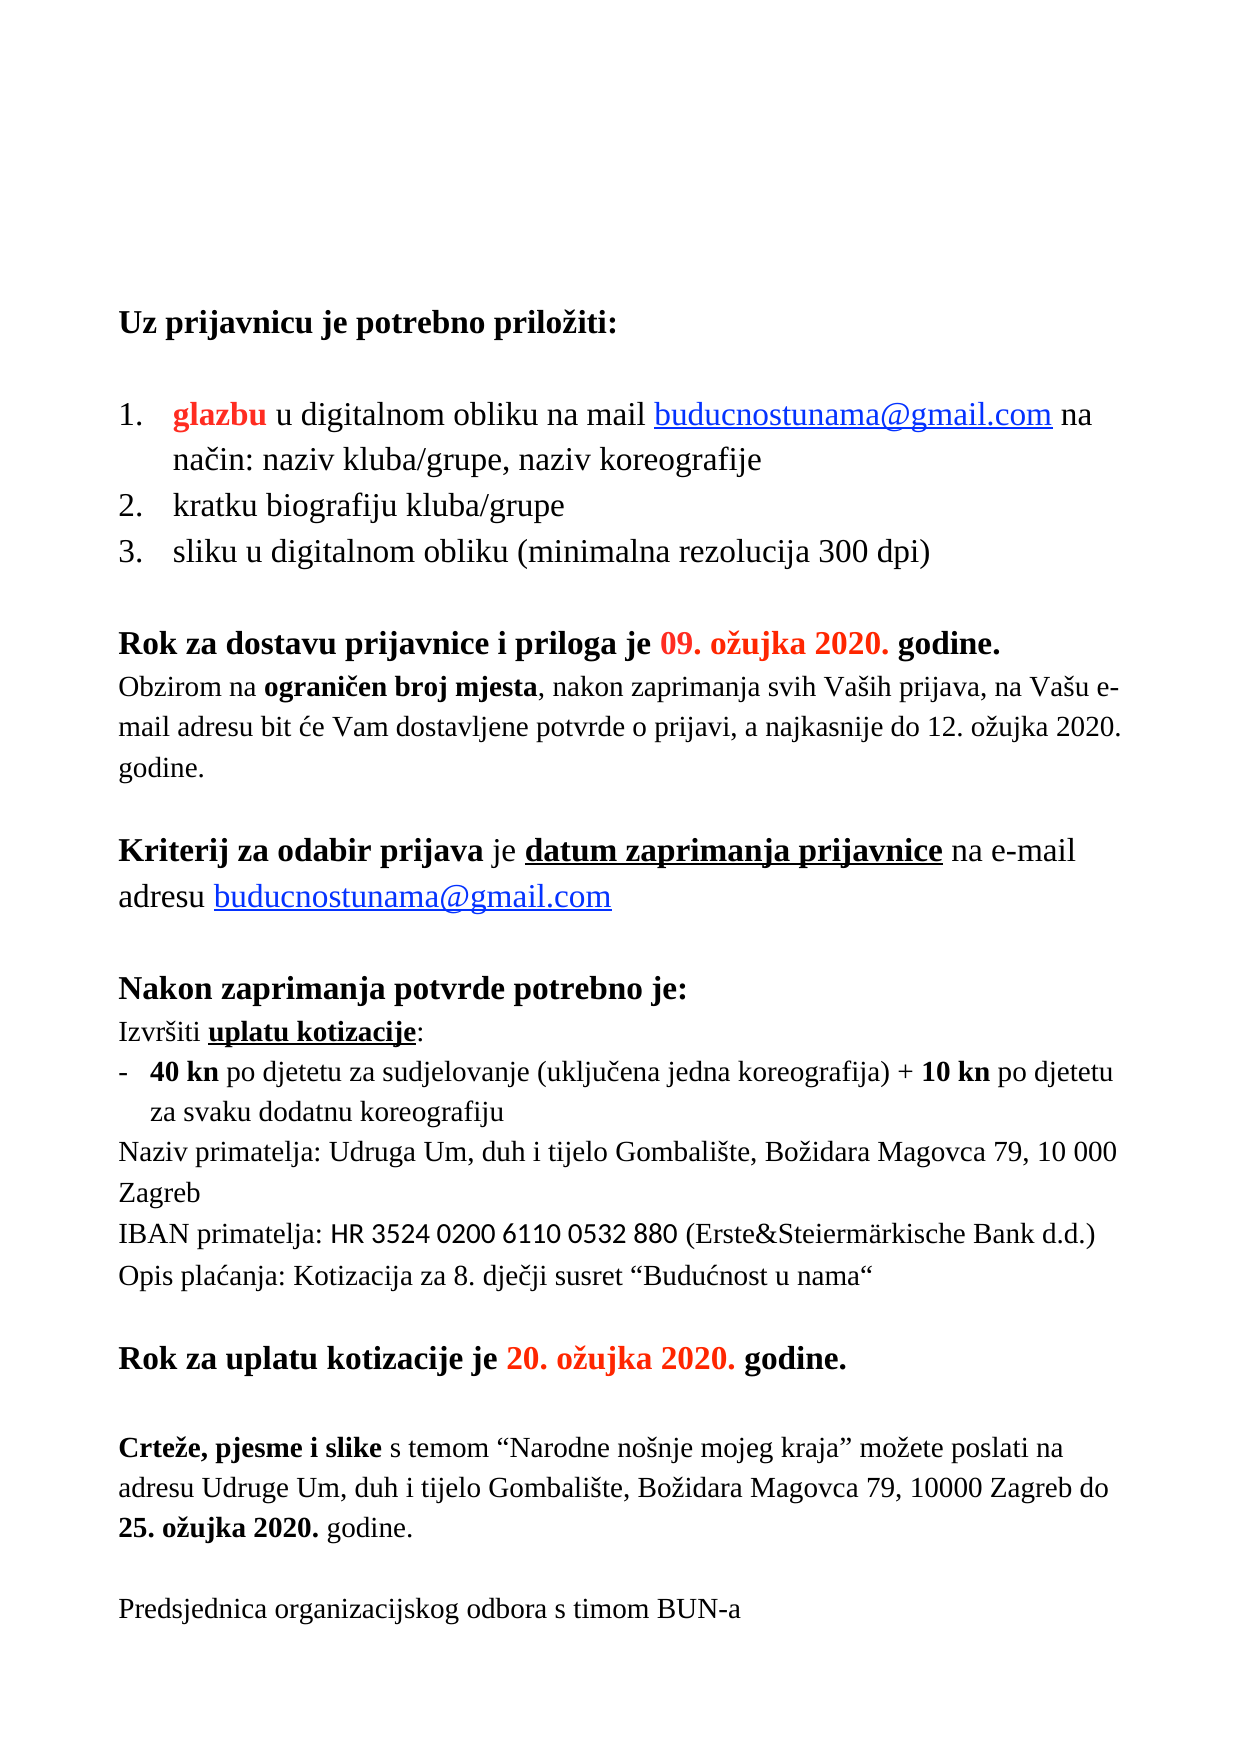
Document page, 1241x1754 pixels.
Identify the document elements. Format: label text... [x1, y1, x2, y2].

text Uz prijavnicu je potrebno priložiti: [118, 302, 1122, 340]
text Naziv primatelja: Udruga Um, duh i tijelo Gombalište, Božidara Magovca 79, 10 000 Zagreb [118, 1134, 1122, 1208]
text Opis plaćanja: Kotizacija za 8. dječji susret “Budućnost u nama“ [118, 1258, 1122, 1291]
text Izvršiti uplatu kotizacije: [118, 1014, 1122, 1047]
text Crteže, pjesme i slike s temom “Narodne nošnje mojeg kraja” možete poslati na adresu Udruge Um, duh i tijelo Gombalište, Božidara Magovca 79, 10000 Zagreb do 25. ožujka 2020. godine. [118, 1430, 1122, 1544]
list glazbu u digitalnom obliku na mail buducnostunama@gmail.com na način: naziv kluba/grupe, naziv koreografije [118, 394, 1122, 478]
list sliku u digitalnom obliku (minimalna rezolucija 300 dpi) [118, 532, 1122, 570]
text Rok za uplatu kotizacije je 20. ožujka 2020. godine. [118, 1338, 1122, 1376]
text Obzirom na ograničen broj mjesta, nakon zaprimanja svih Vaših prijava, na Vašu e-mail adresu bit će Vam dostavljene potvrde o prijavi, a najkasnije do 12. ožujka 2020. godine. [118, 669, 1122, 783]
text Predsjednica organizacijskog odbora s timom BUN-a [118, 1591, 1122, 1624]
text Kriterij za odabir prijava je datum zaprimanja prijavnice na e-mail adresu buducnostunama@gmail.com [118, 830, 1122, 914]
text IBAN primatelja: HR 3524 0200 6110 0532 880 (Erste&Steiermärkische Bank d.d.) [118, 1215, 1122, 1251]
text Rok za dostavu prijavnice i priloga je 09. ožujka 2020. godine. [118, 623, 1122, 662]
list kratku biografiju kluba/grupe [118, 486, 1122, 524]
list 40 kn po djetetu za sudjelovanje (uključena jedna koreografija) + 10 kn po djetetu za svaku dodatnu koreografiju [118, 1054, 1122, 1128]
text Nakon zaprimanja potvrde potrebno je: [118, 968, 1122, 1006]
